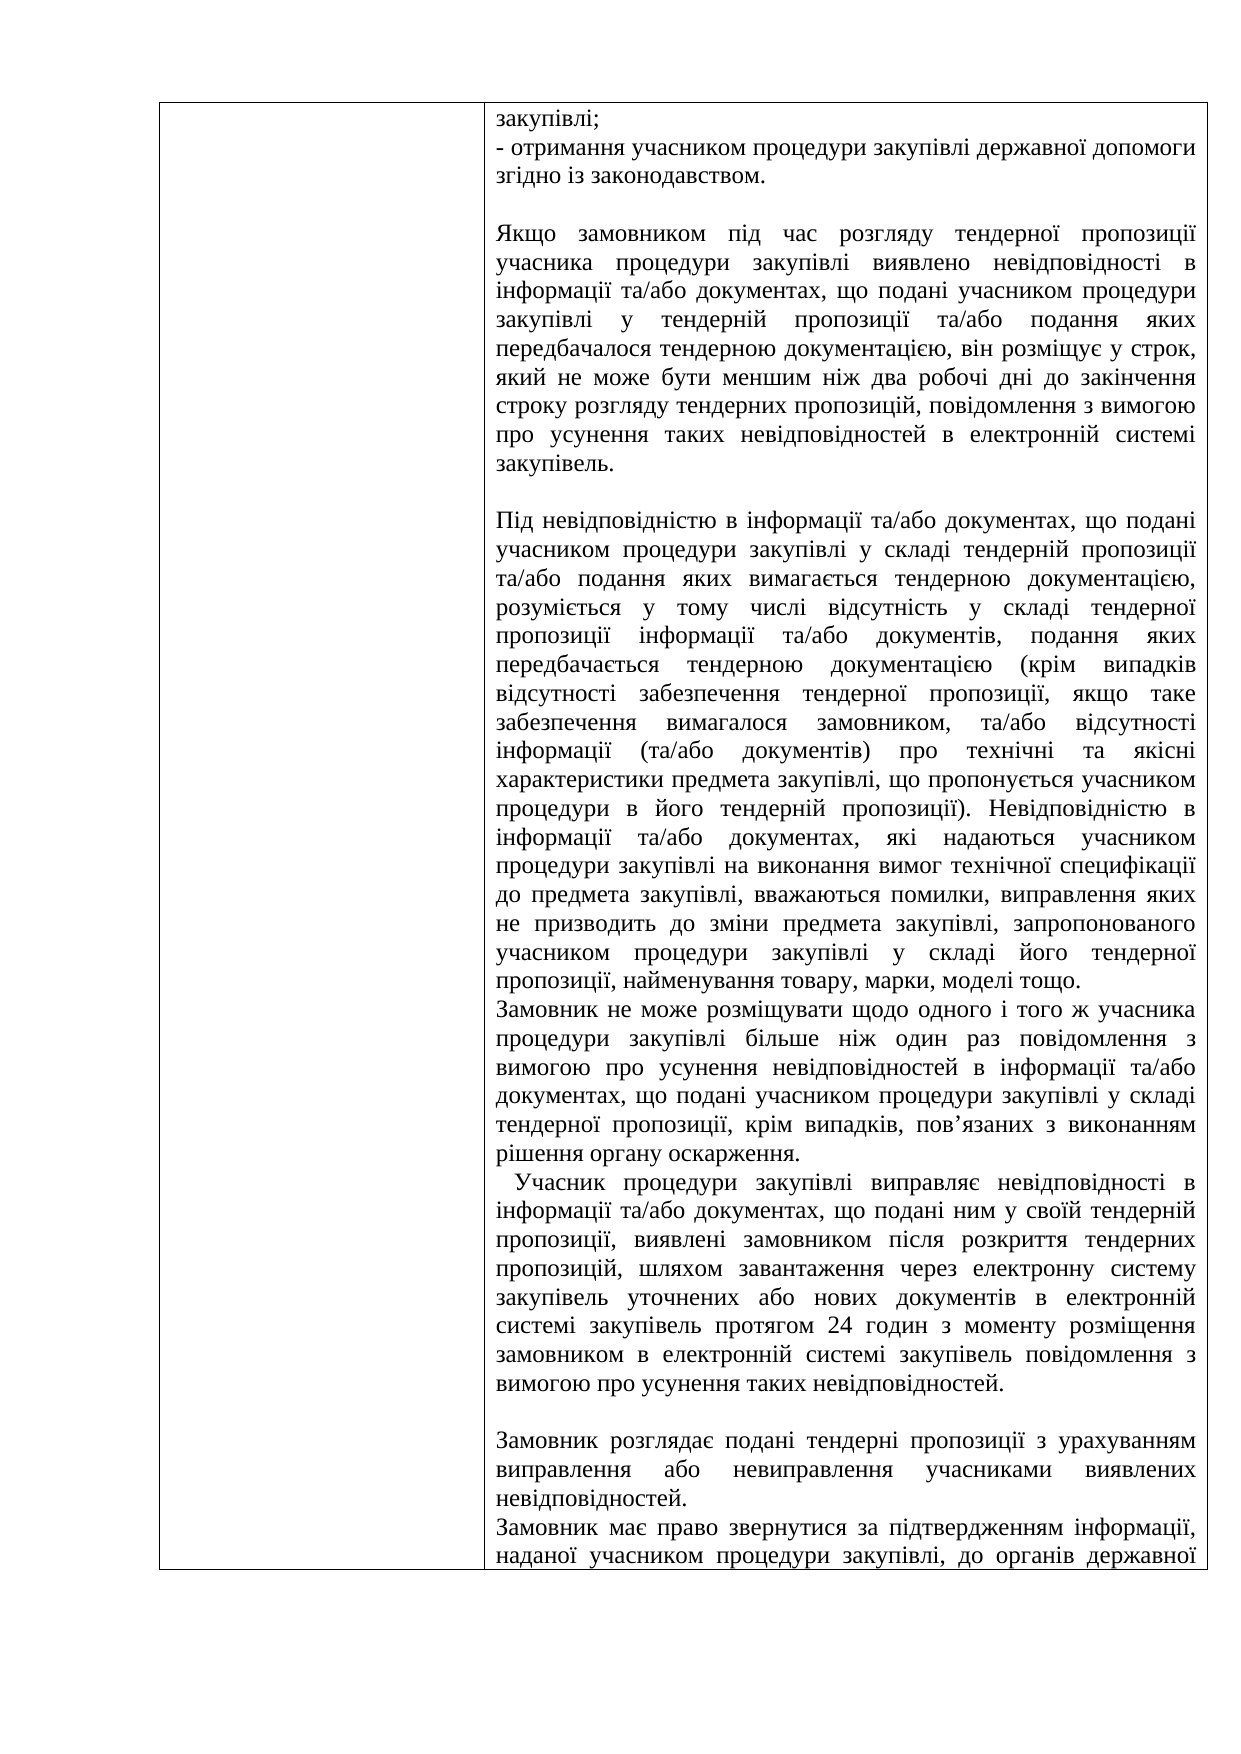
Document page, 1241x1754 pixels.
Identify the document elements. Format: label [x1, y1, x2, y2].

table_cell [160, 103, 484, 1569]
table_cell [485, 103, 1207, 1569]
